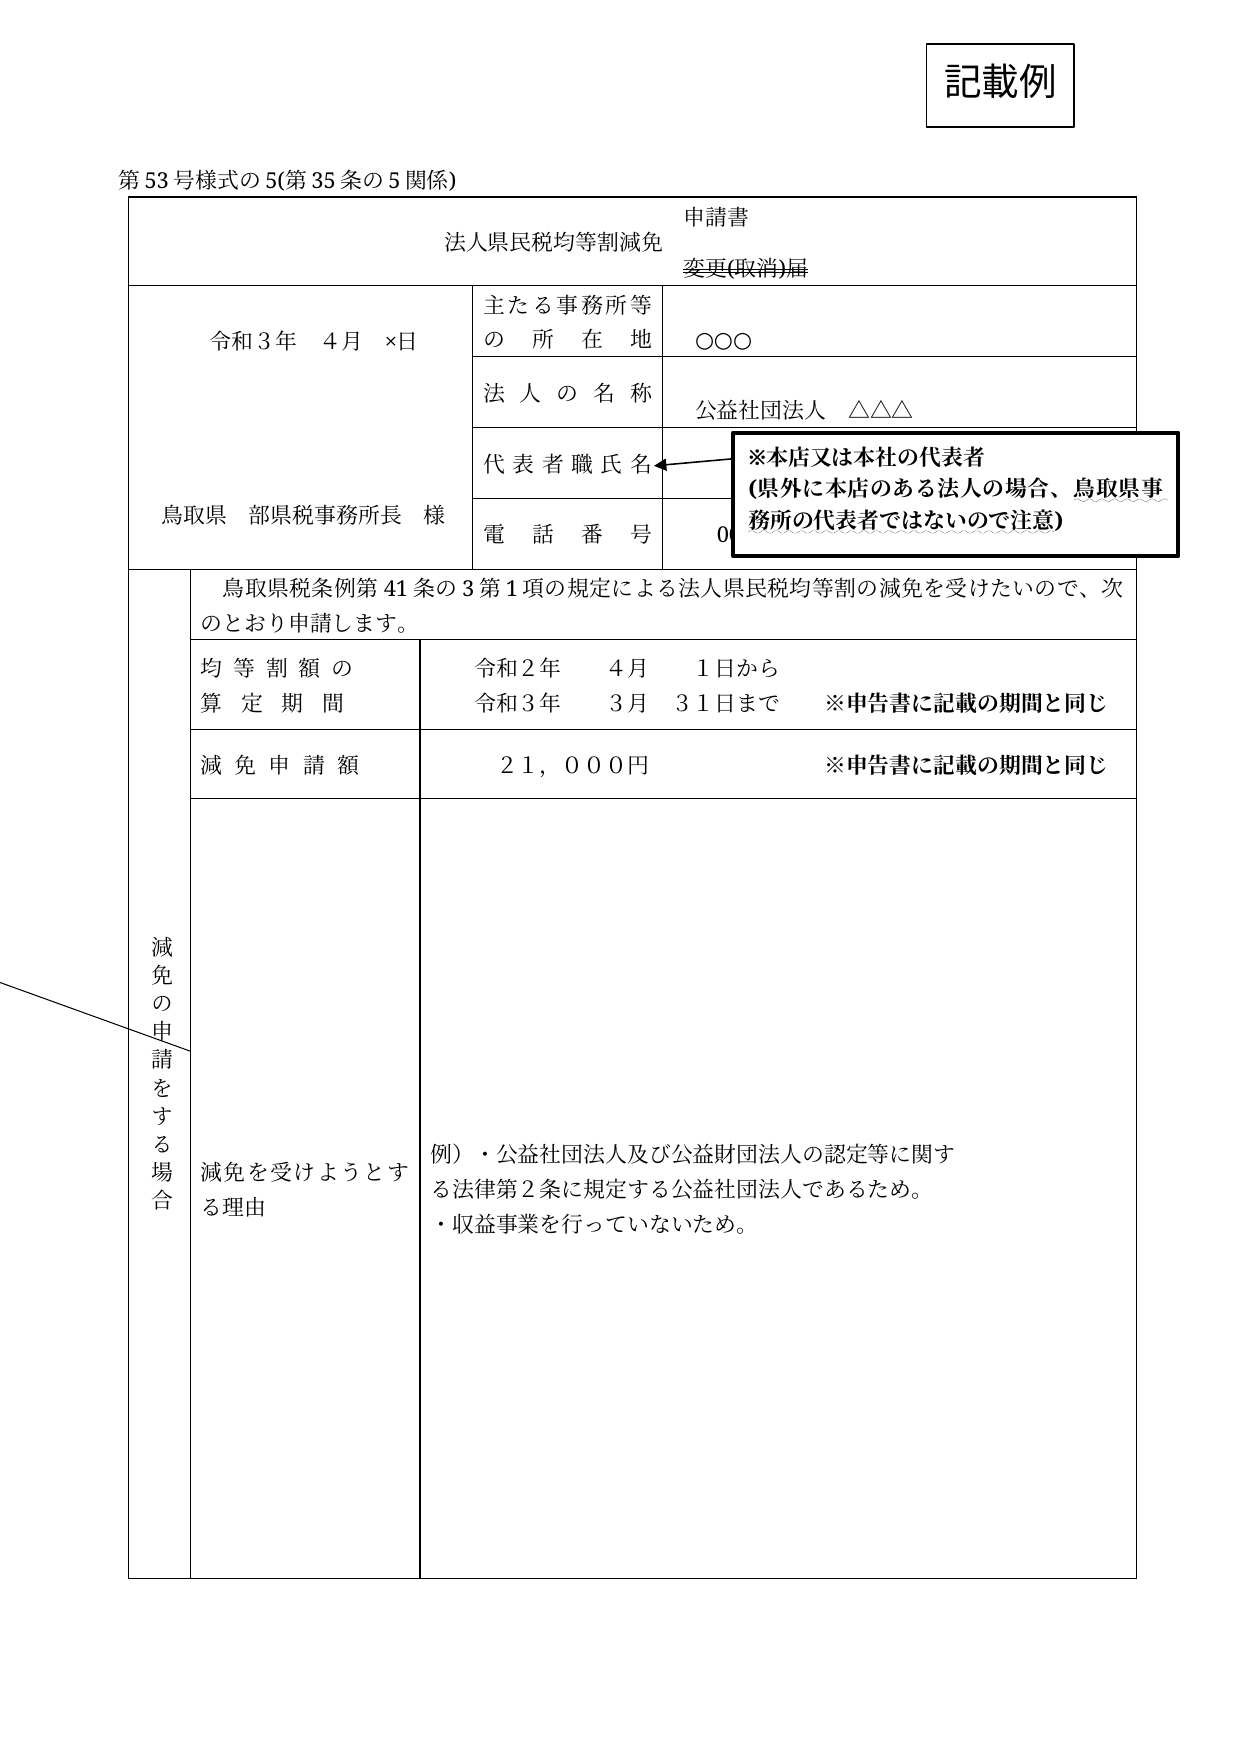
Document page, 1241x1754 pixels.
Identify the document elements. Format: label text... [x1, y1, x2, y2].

table_cell [663, 460, 731, 498]
table_cell 代表者職氏名 [473, 428, 662, 498]
table_cell ２１，０００円 ※申告書に記載の期間と同じ [421, 730, 1136, 798]
table_cell 例）・公益社団法人及び公益財団法人の認定等に関す る法律第２条に規定する公益社団法人であるため。 ・収益事業を行っていないため。 [421, 799, 1136, 1577]
table_cell 公益社団法人 △△△ [663, 357, 1136, 427]
table_cell 減免の申請をする場合 [129, 570, 190, 1050]
table_cell 電話番号 [473, 499, 662, 568]
table_cell 法人の名称 [473, 357, 662, 427]
table_cell ○○○ [663, 286, 1136, 356]
table_header 申請書 変更(取消)届 [673, 198, 1136, 285]
table_cell 令和２年 ４月 １日から 令和３年 ３月 ３１日まで ※申告書に記載の期間と同じ [421, 640, 1136, 729]
table_cell 減免を受けようとする理由 [191, 799, 419, 1577]
table_cell 0000 ( 00 ) 0000 [663, 499, 1136, 568]
table_cell 減免申請額 [191, 730, 419, 798]
text 第53号様式の5(第35条の5関係) [118, 162, 1122, 196]
table_cell 減免の申請をする場合 [129, 1030, 190, 1577]
table_cell [663, 428, 1136, 463]
table_cell 令和３年 ４月 ×日 鳥取県 部県税事務所長 様 [129, 286, 472, 568]
table_cell 均等割額の 算定期間 [191, 640, 419, 729]
table_cell 主たる事務所等の所在地 [473, 286, 662, 356]
table_cell 鳥取県税条例第41条の3第1項の規定による法人県民税均等割の減免を受けたいので、次のとおり申請します。 [191, 570, 1136, 639]
table_header 法人県民税均等割減免 [129, 198, 673, 285]
